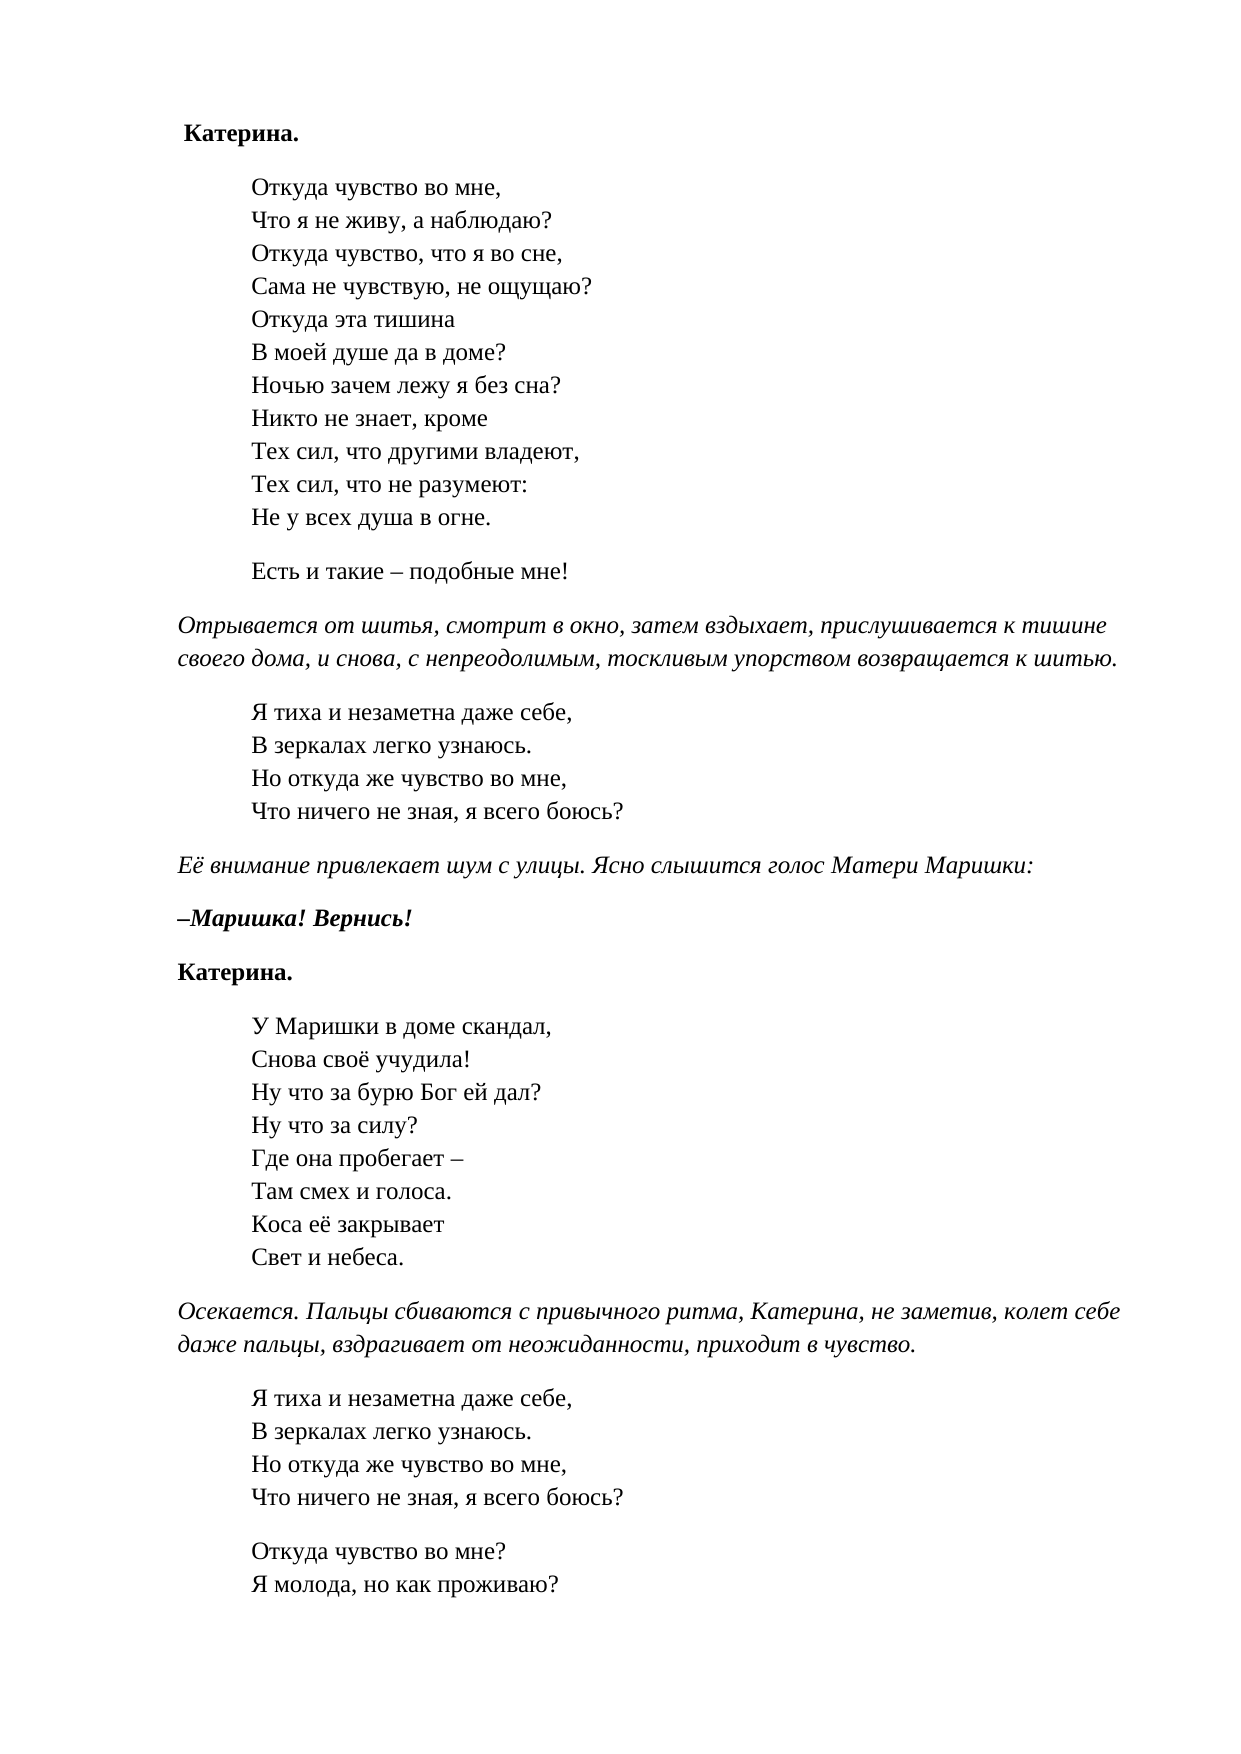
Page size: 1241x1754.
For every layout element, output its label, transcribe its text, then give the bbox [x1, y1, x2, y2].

text Катерина. [177, 957, 1152, 986]
text Отрывается от шитья, смотрит в окно, затем вздыхает, прислушивается к тишине своего дома, и снова, с непреодолимым, тоскливым упорством возвращается к шитью. [177, 610, 1152, 672]
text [177, 1536, 1152, 1598]
text Я тиха и незаметна даже себе, В зеркалах легко узнаюсь. Но откуда же чувство во мне, Что ничего не зная, я всего боюсь? [177, 1383, 1152, 1511]
text Осекается. Пальцы сбиваются с привычного ритма, Катерина, не заметив, колет себе даже пальцы, вздрагивает от неожиданности, приходит в чувство. [177, 1296, 1152, 1358]
text Есть и такие – подобные мне! [177, 556, 1152, 585]
text Катерина. [177, 118, 1152, 147]
text –Маришка! Вернись! [177, 903, 1152, 932]
text У Маришки в доме скандал, Снова своё учудила! Ну что за бурю Бог ей дал? Ну что за силу? Где она пробегает – Там смех и голоса. Коса её закрывает Свет и небеса. [177, 1011, 1152, 1271]
text Её внимание привлекает шум с улицы. Ясно слышится голос Матери Маришки: [177, 850, 1152, 878]
text Я тиха и незаметна даже себе, В зеркалах легко узнаюсь. Но откуда же чувство во мне, Что ничего не зная, я всего боюсь? [177, 697, 1152, 824]
text Откуда чувство во мне, Что я не живу, а наблюдаю? Откуда чувство, что я во сне, Сама не чувствую, не ощущаю? Откуда эта тишина В моей душе да в доме? Ночью зачем лежу я без сна? Никто не знает, кроме Тех сил, что другими владеют, Тех сил, что не разумеют: Не у всех душа в огне. [177, 172, 1152, 531]
